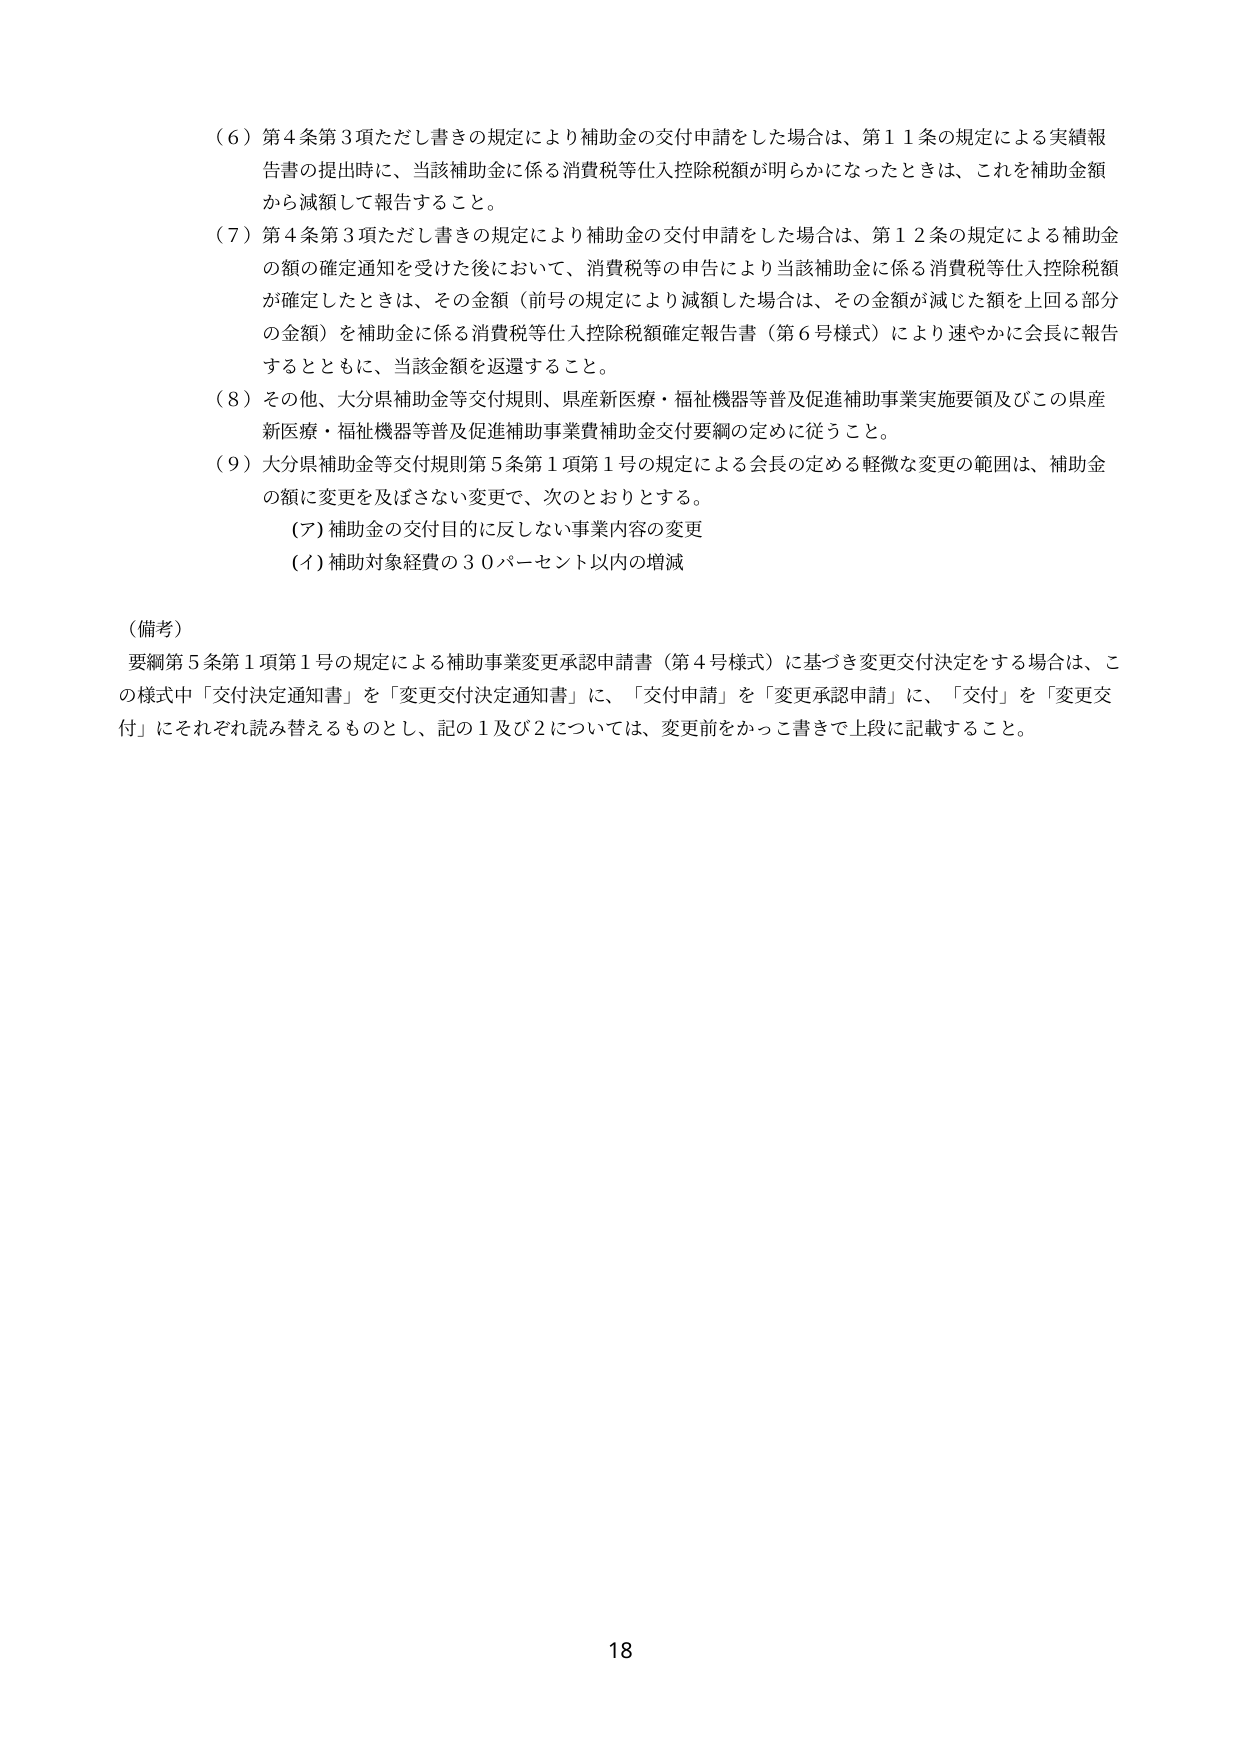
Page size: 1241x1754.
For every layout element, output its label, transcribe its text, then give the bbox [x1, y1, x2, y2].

text （８）その他、大分県補助金等交付規則、県産新医療・福祉機器等普及促進補助事業実施要領及びこの県産新医療・福祉機器等普及促進補助事業費補助金交付要綱の定めに従うこと。 [206, 380, 1122, 445]
text 要綱第５条第１項第１号の規定による補助事業変更承認申請書（第４号様式）に基づき変更交付決定をする場合は、この様式中「交付決定通知書」を「変更交付決定通知書」に、「交付申請」を「変更承認申請」に、「交付」を「変更交付」にそれぞれ読み替えるものとし、記の１及び２については、変更前をかっこ書きで上段に記載すること。 [118, 643, 1122, 742]
text (イ) 補助対象経費の３０パーセント以内の増減 [118, 543, 1122, 576]
text (ア) 補助金の交付目的に反しない事業内容の変更 [118, 511, 1122, 543]
text （６）第４条第３項ただし書きの規定により補助金の交付申請をした場合は、第１１条の規定による実績報告書の提出時に、当該補助金に係る消費税等仕入控除税額が明らかになったときは、これを補助金額から減額して報告すること。 [206, 118, 1122, 216]
text （備考） [118, 610, 1122, 643]
text （７）第４条第３項ただし書きの規定により補助金の交付申請をした場合は、第１２条の規定による補助金の額の確定通知を受けた後において、消費税等の申告により当該補助金に係る消費税等仕入控除税額が確定したときは、その金額（前号の規定により減額した場合は、その金額が減じた額を上回る部分の金額）を補助金に係る消費税等仕入控除税額確定報告書（第６号様式）により速やかに会長に報告するとともに、当該金額を返還すること。 [206, 216, 1122, 380]
text （９）大分県補助金等交付規則第５条第１項第１号の規定による会長の定める軽微な変更の範囲は、補助金の額に変更を及ぼさない変更で、次のとおりとする。 [206, 445, 1122, 511]
